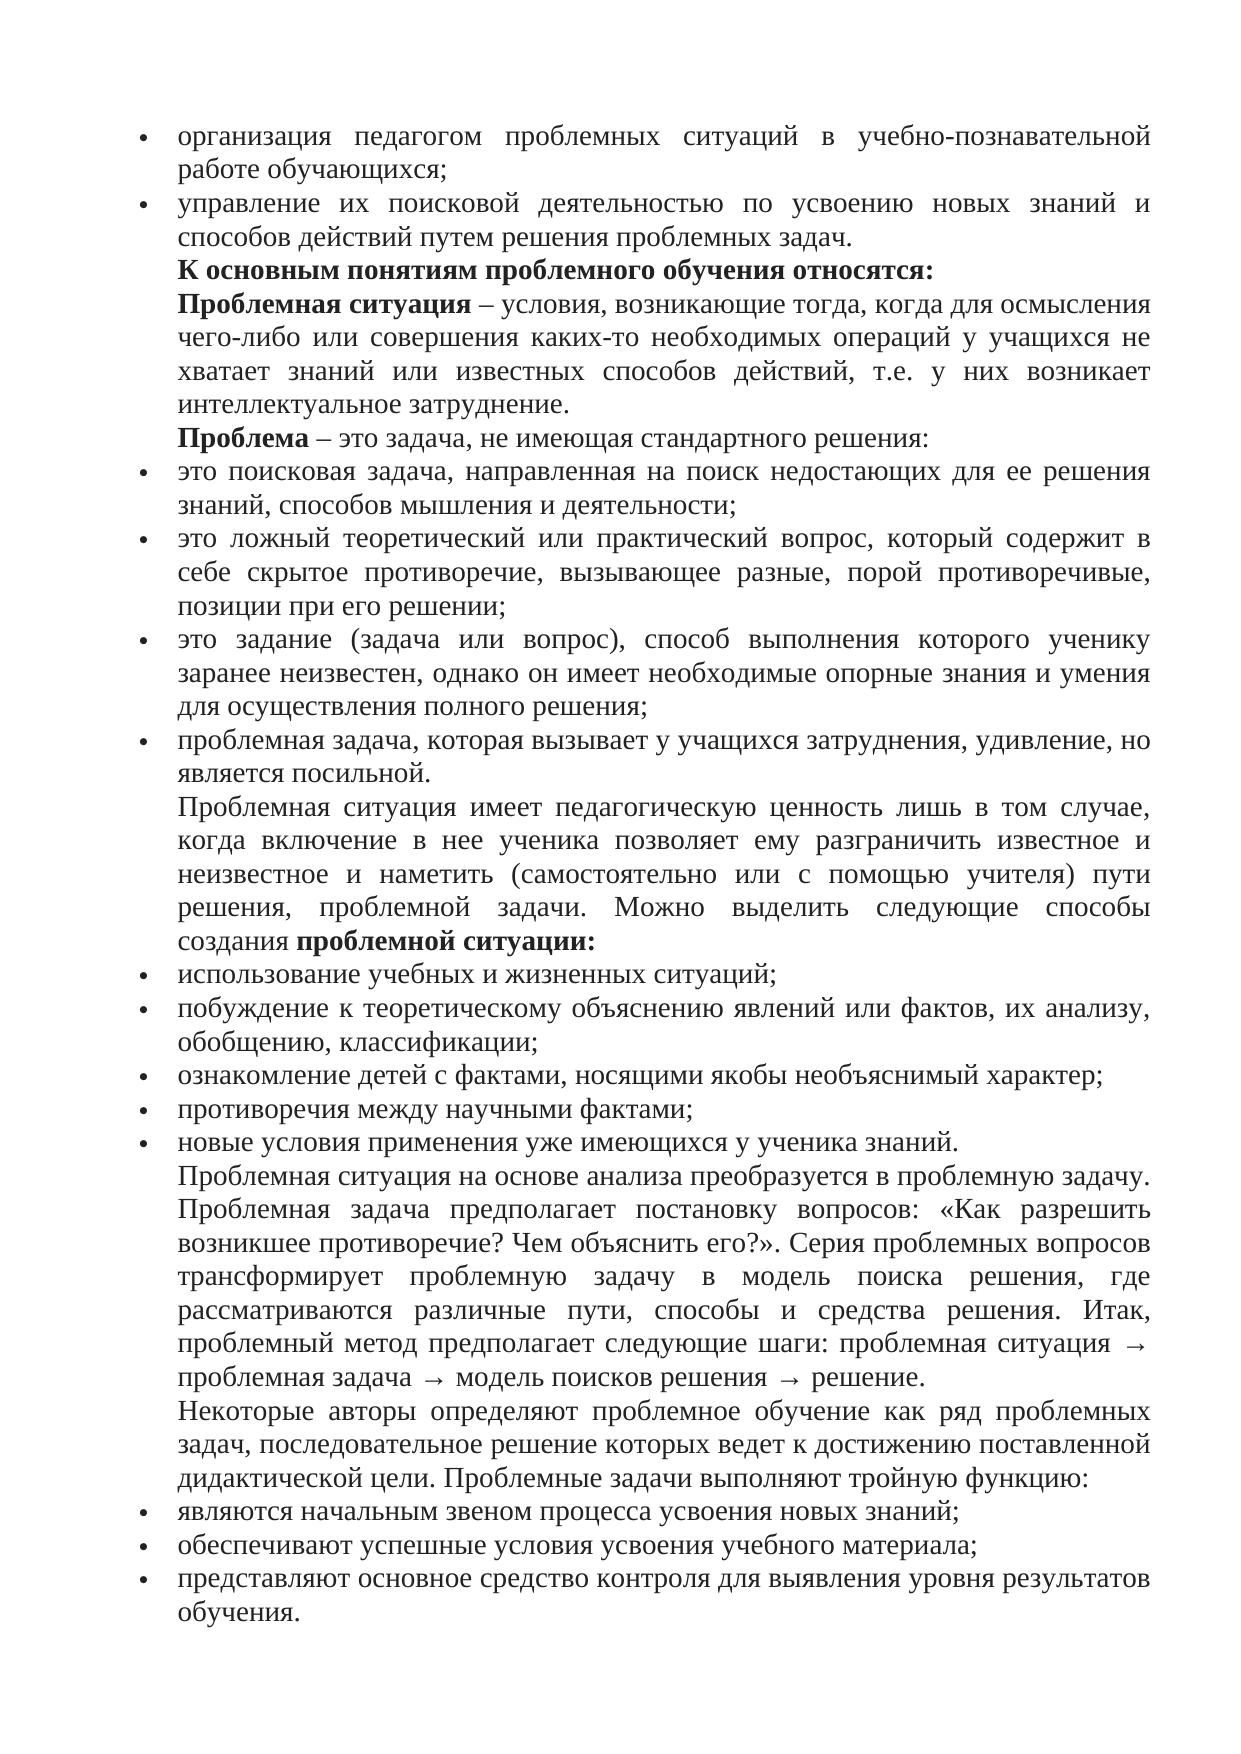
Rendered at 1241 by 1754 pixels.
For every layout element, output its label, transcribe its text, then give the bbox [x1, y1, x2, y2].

list являются начальным звеном процесса усвоения новых знаний; [140, 1493, 1152, 1527]
list управление их поисковой деятельностью по усвоению новых знаний и способов действий путем решения проблемных задач. [140, 185, 1152, 252]
list новые условия применения уже имеющихся у ученика знаний. [140, 1124, 1152, 1158]
list организация педагогом проблемных ситуаций в учебно-познавательной работе обучающихся; [140, 118, 1152, 185]
list обеспечивают успешные условия усвоения учебного материала; [140, 1527, 1152, 1560]
text Проблема – это задача, не имеющая стандартного решения: [177, 420, 1152, 453]
list это задание (задача или вопрос), способ выполнения которого ученику заранее неизвестен, однако он имеет необходимые опорные знания и умения для осуществления полного решения; [140, 621, 1152, 722]
list проблемная задача, которая вызывает у учащихся затруднения, удивление, но является посильной. [140, 722, 1152, 789]
list противоречия между научными фактами; [140, 1091, 1152, 1124]
list побуждение к теоретическому объяснению явлений или фактов, их анализу, обобщению, классификации; [140, 990, 1152, 1057]
list представляют основное средство контроля для выявления уровня результатов обучения. [140, 1560, 1152, 1627]
text К основным понятиям проблемного обучения относятся: [177, 252, 1152, 286]
list ознакомление детей с фактами, носящими якобы необъяснимый характер; [140, 1057, 1152, 1091]
text Некоторые авторы определяют проблемное обучение как ряд проблемных задач, последовательное решение которых ведет к достижению поставленной дидактической цели. Проблемные задачи выполняют тройную функцию: [177, 1393, 1152, 1493]
text Проблемная ситуация на основе анализа преобразуется в проблемную задачу. Проблемная задача предполагает постановку вопросов: «Как разрешить возникшее противоречие? Чем объяснить его?». Серия проблемных вопросов трансформирует проблемную задачу в модель поиска решения, где рассматриваются различные пути, способы и средства решения. Итак, проблемный метод предполагает следующие шаги: проблемная ситуация → проблемная задача → модель поисков решения → решение. [177, 1158, 1152, 1393]
list это ложный теоретический или практический вопрос, который содержит в себе скрытое противоречие, вызывающее разные, порой противоречивые, позиции при его решении; [140, 521, 1152, 621]
list использование учебных и жизненных ситуаций; [140, 957, 1152, 990]
text Проблемная ситуация имеет педагогическую ценность лишь в том случае, когда включение в нее ученика позволяет ему разграничить известное и неизвестное и наметить (самостоятельно или с помощью учителя) пути решения, проблемной задачи. Можно выделить следующие способы создания проблемной ситуации: [177, 789, 1152, 957]
text Проблемная ситуация – условия, возникающие тогда, когда для осмысления чего-либо или совершения каких-то необходимых операций у учащихся не хватает знаний или известных способов действий, т.е. у них возникает интеллектуальное затруднение. [177, 286, 1152, 420]
list это поисковая задача, направленная на поиск недостающих для ее решения знаний, способов мышления и деятельности; [140, 453, 1152, 521]
